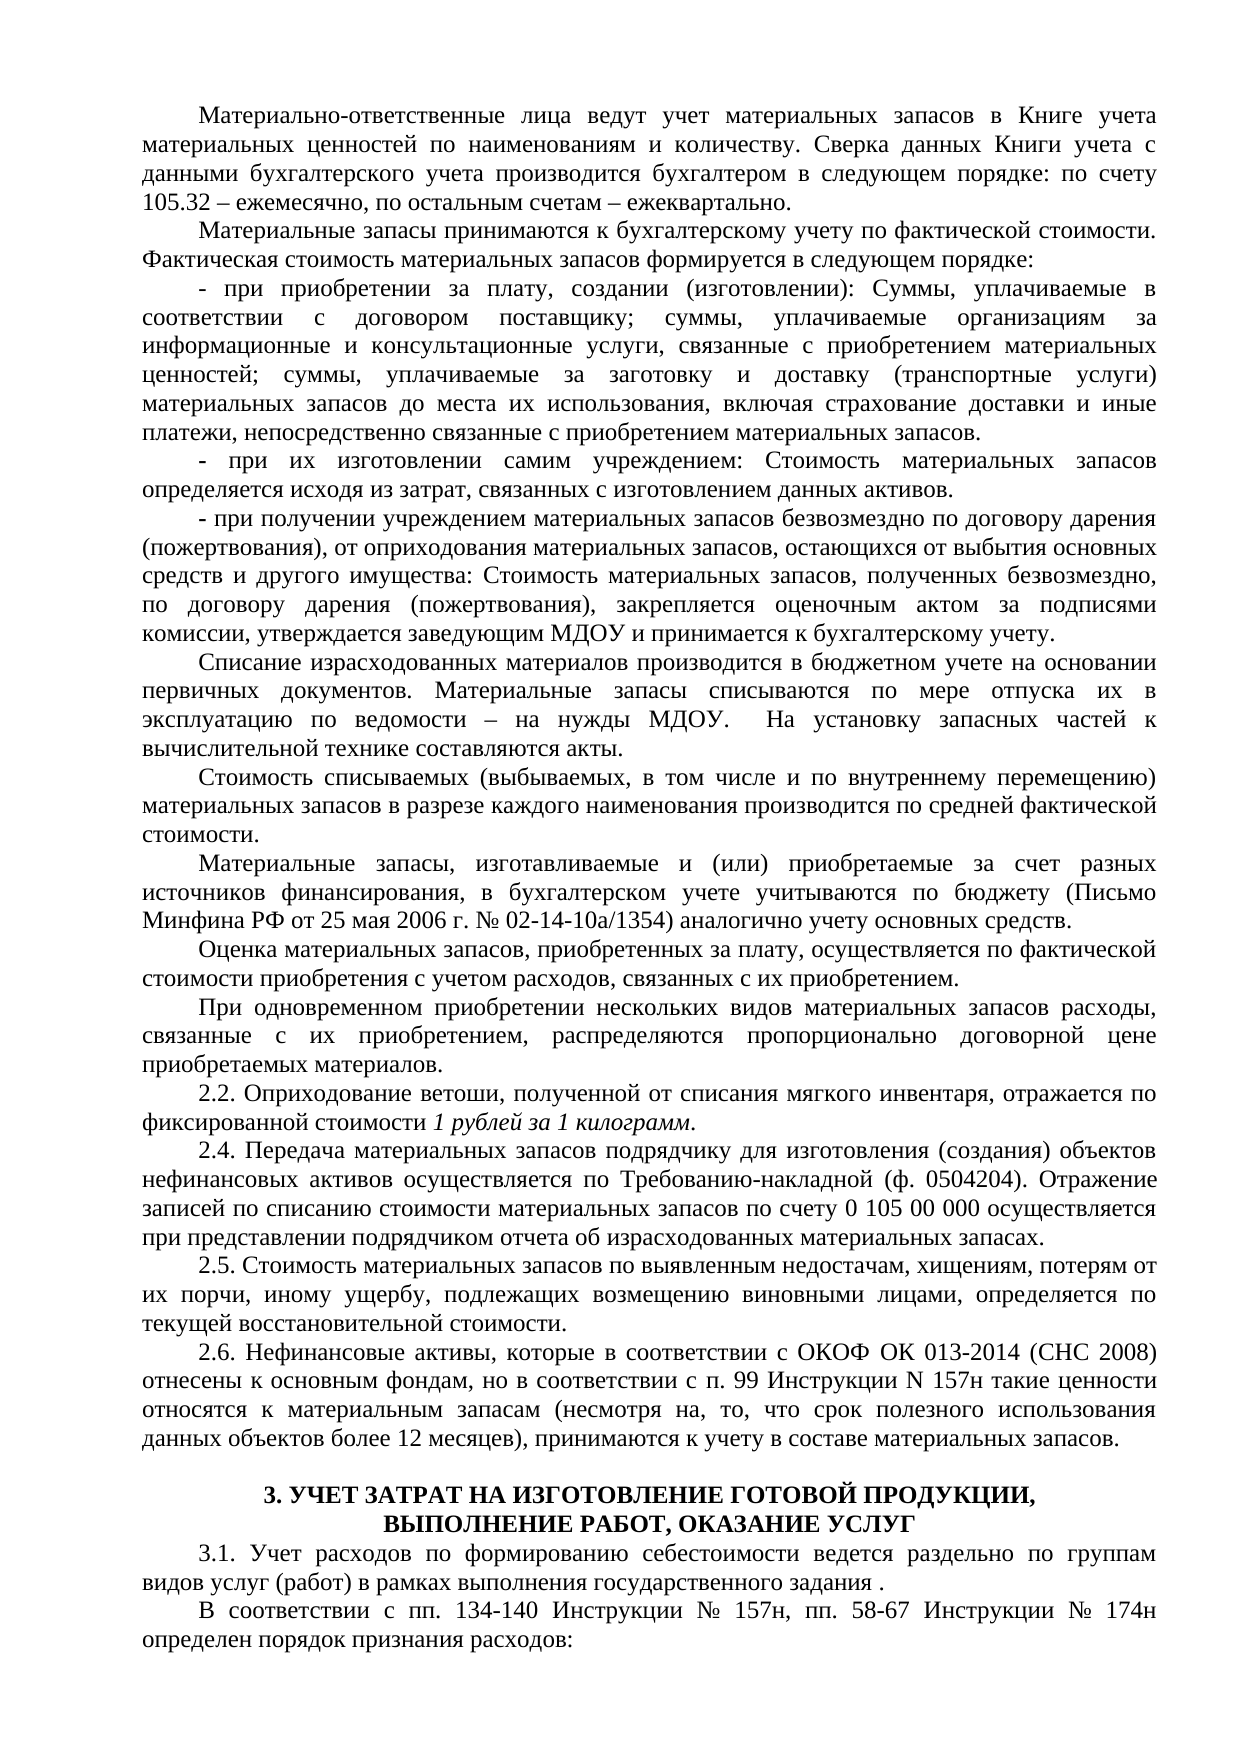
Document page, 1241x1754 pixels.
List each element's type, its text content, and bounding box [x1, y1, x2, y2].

text 3.1. Учет расходов по формированию себестоимости ведется раздельно по группам видов услуг (работ) в рамках выполнения государственного задания . [142, 1538, 1157, 1595]
text В соответствии с пп. 134-140 Инструкции № 157н, пп. 58-67 Инструкции № 174н определен порядок признания расходов: [142, 1595, 1157, 1653]
text 2.5. Стоимость материальных запасов по выявленным недостачам, хищениям, потерям от их порчи, иному ущербу, подлежащих возмещению виновными лицами, определяется по текущей восстановительной стоимости. [142, 1250, 1157, 1337]
text Материальные запасы, изготавливаемые и (или) приобретаемые за счет разных источников финансирования, в бухгалтерском учете учитываются по бюджету (Письмо Минфина РФ от 25 мая 2006 г. № 02-14-10а/1354) аналогично учету основных средств. [142, 848, 1157, 934]
text Материальные запасы принимаются к бухгалтерскому учету по фактической стоимости. Фактическая стоимость материальных запасов формируется в следующем порядке: [142, 215, 1157, 273]
text - при получении учреждением материальных запасов безвозмездно по договору дарения (пожертвования), от оприходования материальных запасов, остающихся от выбытия основных средств и другого имущества: Стоимость материальных запасов, полученных безвозмездно, по договору дарения (пожертвования), закрепляется оценочным актом за подписями комиссии, утверждается заведующим МДОУ и принимается к бухгалтерскому учету. [142, 503, 1157, 647]
text При одновременном приобретении нескольких видов материальных запасов расходы, связанные с их приобретением, распределяются пропорционально договорной цене приобретаемых материалов. [142, 992, 1157, 1078]
text ВЫПОЛНЕНИЕ РАБОТ, ОКАЗАНИЕ УСЛУГ [142, 1509, 1157, 1538]
text - при их изготовлении самим учреждением: Стоимость материальных запасов определяется исходя из затрат, связанных с изготовлением данных активов. [142, 445, 1157, 503]
text Стоимость списываемых (выбываемых, в том числе и по внутреннему перемещению) материальных запасов в разрезе каждого наименования производится по средней фактической стоимости. [142, 762, 1157, 848]
text Оценка материальных запасов, приобретенных за плату, осуществляется по фактической стоимости приобретения с учетом расходов, связанных с их приобретением. [142, 934, 1157, 992]
text 2.4. Передача материальных запасов подрядчику для изготовления (создания) объектов нефинансовых активов осуществляется по Требованию-накладной (ф. 0504204). Отражение записей по списанию стоимости материальных запасов по счету 0 105 00 000 осуществляется при представлении подрядчиком отчета об израсходованных материальных запасах. [142, 1135, 1157, 1250]
text 2.2. Оприходование ветоши, полученной от списания мягкого инвентаря, отражается по фиксированной стоимости 1 рублей за 1 килограмм. [142, 1078, 1157, 1135]
text 2.6. Нефинансовые активы, которые в соответствии с ОКОФ ОК 013-2014 (СНС 2008) отнесены к основным фондам, но в соответствии с п. 99 Инструкции N 157н такие ценности относятся к материальным запасам (несмотря на, то, что срок полезного использования данных объектов более 12 месяцев), принимаются к учету в составе материальных запасов. [142, 1337, 1157, 1452]
text Списание израсходованных материалов производится в бюджетном учете на основании первичных документов. Материальные запасы списываются по мере отпуска их в эксплуатацию по ведомости – на нужды МДОУ. На установку запасных частей к вычислительной технике составляются акты. [142, 647, 1157, 762]
text 3. УЧЕТ ЗАТРАТ НА ИЗГОТОВЛЕНИЕ ГОТОВОЙ ПРОДУКЦИИ, [142, 1480, 1157, 1509]
text - при приобретении за плату, создании (изготовлении): Суммы, уплачиваемые в соответствии с договором поставщику; суммы, уплачиваемые организациям за информационные и консультационные услуги, связанные с приобретением материальных ценностей; суммы, уплачиваемые за заготовку и доставку (транспортные услуги) материальных запасов до места их использования, включая страхование доставки и иные платежи, непосредственно связанные с приобретением материальных запасов. [142, 273, 1157, 445]
text Материально-ответственные лица ведут учет материальных запасов в Книге учета материальных ценностей по наименованиям и количеству. Сверка данных Книги учета с данными бухгалтерского учета производится бухгалтером в следующем порядке: по счету 105.32 – ежемесячно, по остальным счетам – ежеквартально. [142, 100, 1157, 215]
